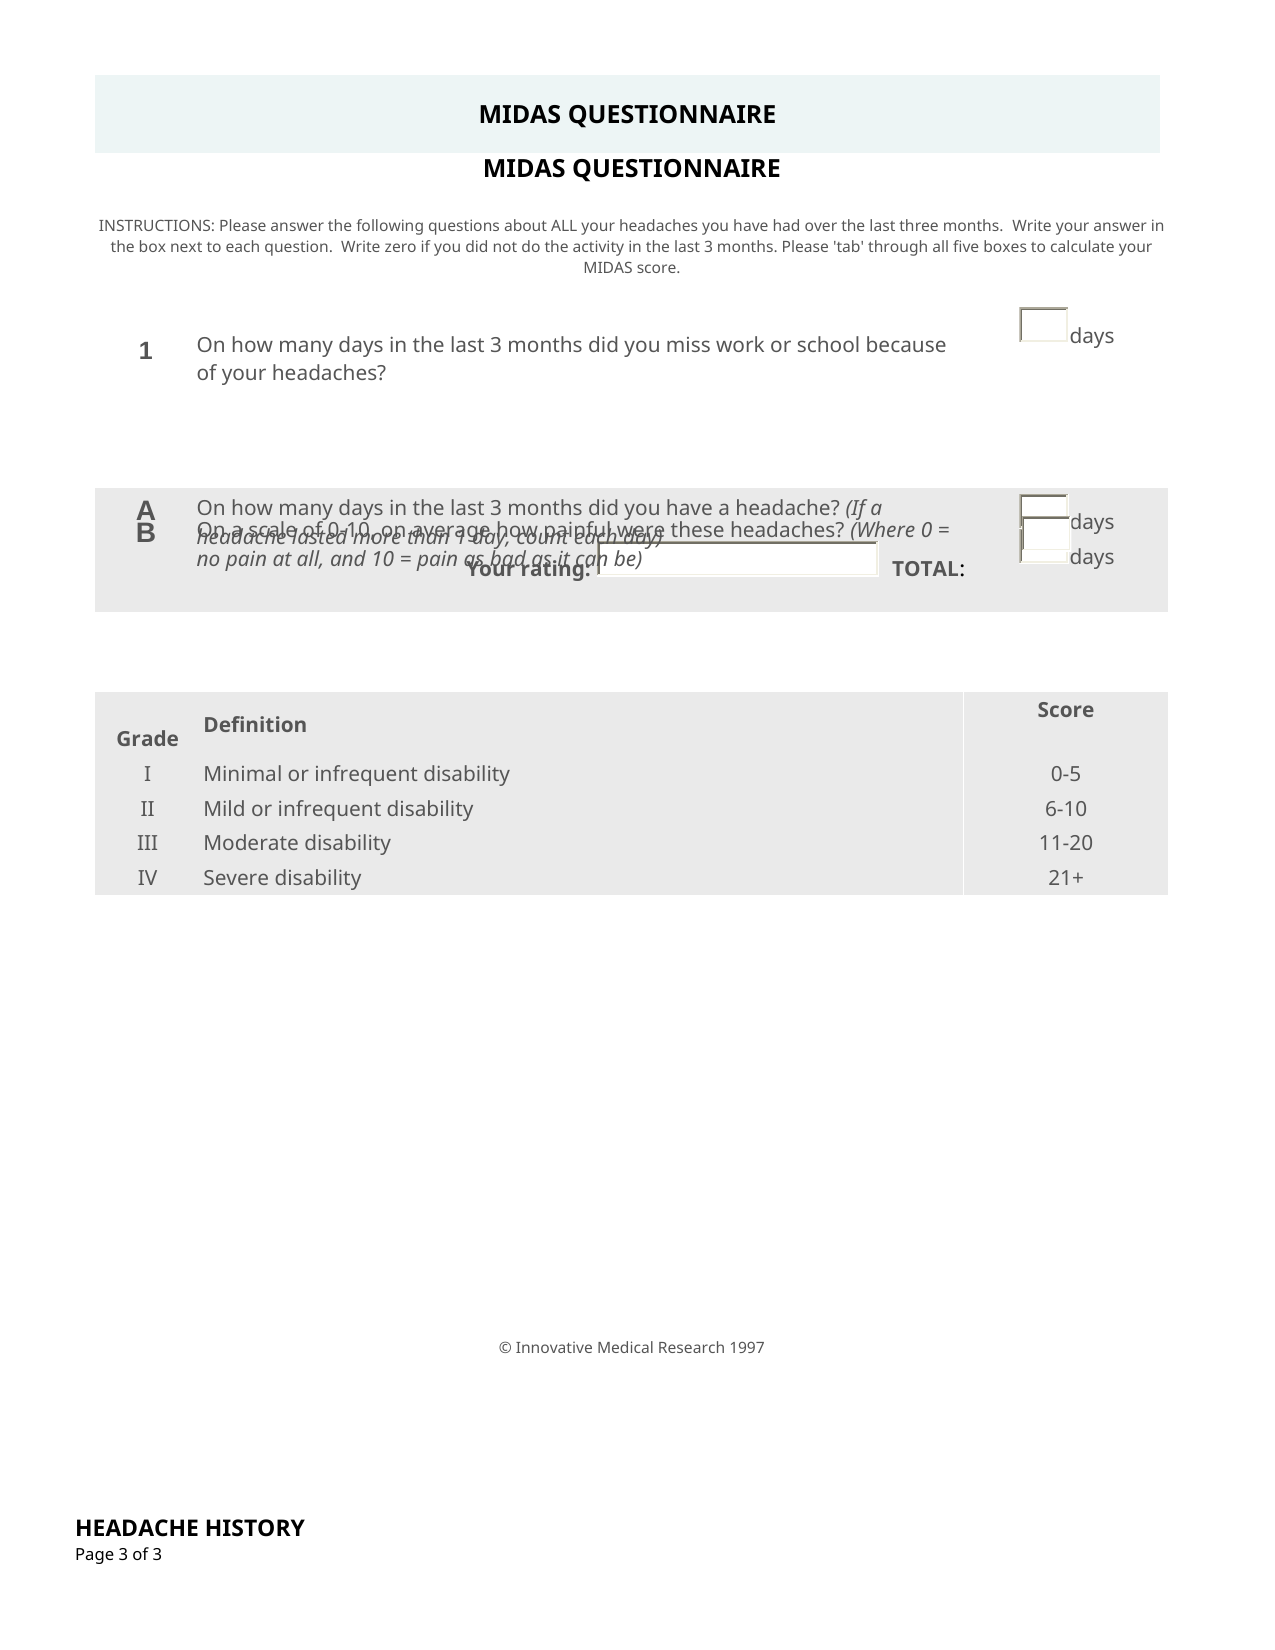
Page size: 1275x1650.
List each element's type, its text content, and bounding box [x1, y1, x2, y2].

table_header [95, 75, 1171, 1466]
text Page 3 of 3 [75, 1543, 1191, 1566]
subtitle HeaDACHE History [75, 1512, 1191, 1543]
